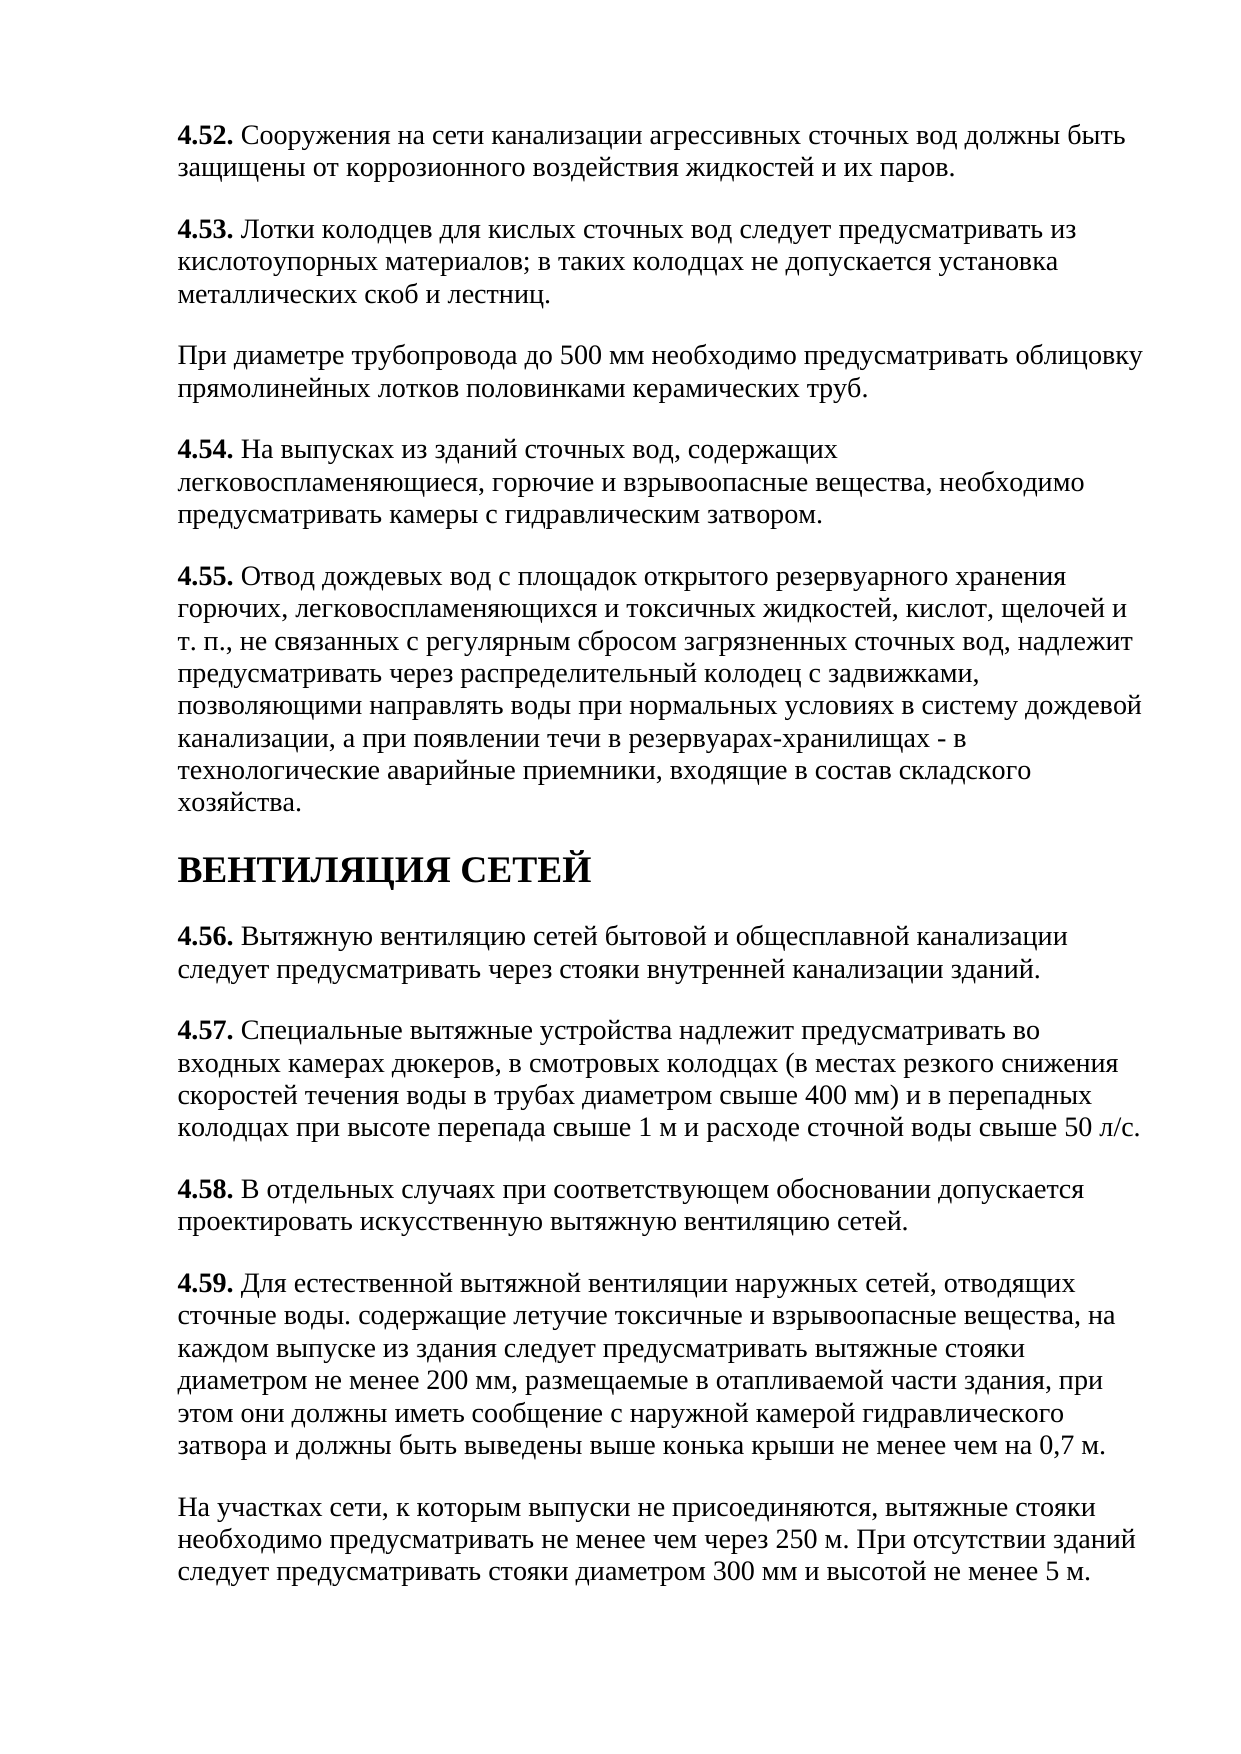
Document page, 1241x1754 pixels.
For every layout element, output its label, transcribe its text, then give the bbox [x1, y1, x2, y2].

text 4.52. Сооружения на сети канализации агрессивных сточных вод должны быть защищены от коррозионного воздействия жидкостей и их паров. [177, 118, 1152, 183]
text 4.55. Отвод дождевых вод с площадок открытого резервуарного хранения горючих, легковоспламеняющихся и токсичных жидкостей, кислот, щелочей и т. п., не связанных с регулярным сбросом загрязненных сточных вод, надлежит предусматривать через распределительный колодец с задвижками, позволяющими направлять воды при нормальных условиях в систему дождевой канализации, а при появлении течи в резервуарах-хранилищах - в технологические аварийные приемники, входящие в состав складского хозяйства. [177, 559, 1152, 818]
text 4.54. На выпусках из зданий сточных вод, содержащих легковоспламеняющиеся, горючие и взрывоопасные вещества, необходимо предусматривать камеры с гидравлическим затвором. [177, 432, 1152, 529]
text При диаметре трубопровода до 500 мм необходимо предусматривать облицовку прямолинейных лотков половинками керамических труб. [177, 338, 1152, 403]
text 4.58. В отдельных случаях при соответствующем обосновании допускается проектировать искусственную вытяжную вентиляцию сетей. [177, 1172, 1152, 1237]
text 4.57. Специальные вытяжные устройства надлежит предусматривать во входных камерах дюкеров, в смотровых колодцах (в местах резкого снижения скоростей течения воды в трубах диаметром свыше 400 мм) и в перепадных колодцах при высоте перепада свыше 1 м и расходе сточной воды свыше 50 л/с. [177, 1013, 1152, 1143]
text 4.59. Для естественной вытяжной вентиляции наружных сетей, отводящих сточные воды. содержащие летучие токсичные и взрывоопасные вещества, на каждом выпуске из здания следует предусматривать вытяжные стояки диаметром не менее 200 мм, размещаемые в отапливаемой части здания, при этом они должны иметь сообщение с наружной камерой гидравлического затвора и должны быть выведены выше конька крыши не менее чем на 0,7 м. [177, 1266, 1152, 1460]
text ВЕНТИЛЯЦИЯ СЕТЕЙ [177, 847, 1152, 890]
text 4.56. Вытяжную вентиляцию сетей бытовой и общесплавной канализации следует предусматривать через стояки внутренней канализации зданий. [177, 919, 1152, 984]
text 4.53. Лотки колодцев для кислых сточных вод следует предусматривать из кислотоупорных материалов; в таких колодцах не допускается установка металлических скоб и лестниц. [177, 212, 1152, 309]
text На участках сети, к которым выпуски не присоединяются, вытяжные стояки необходимо предусматривать не менее чем через 250 м. При отсутствии зданий следует предусматривать стояки диаметром 300 мм и высотой не менее 5 м. [177, 1489, 1152, 1587]
